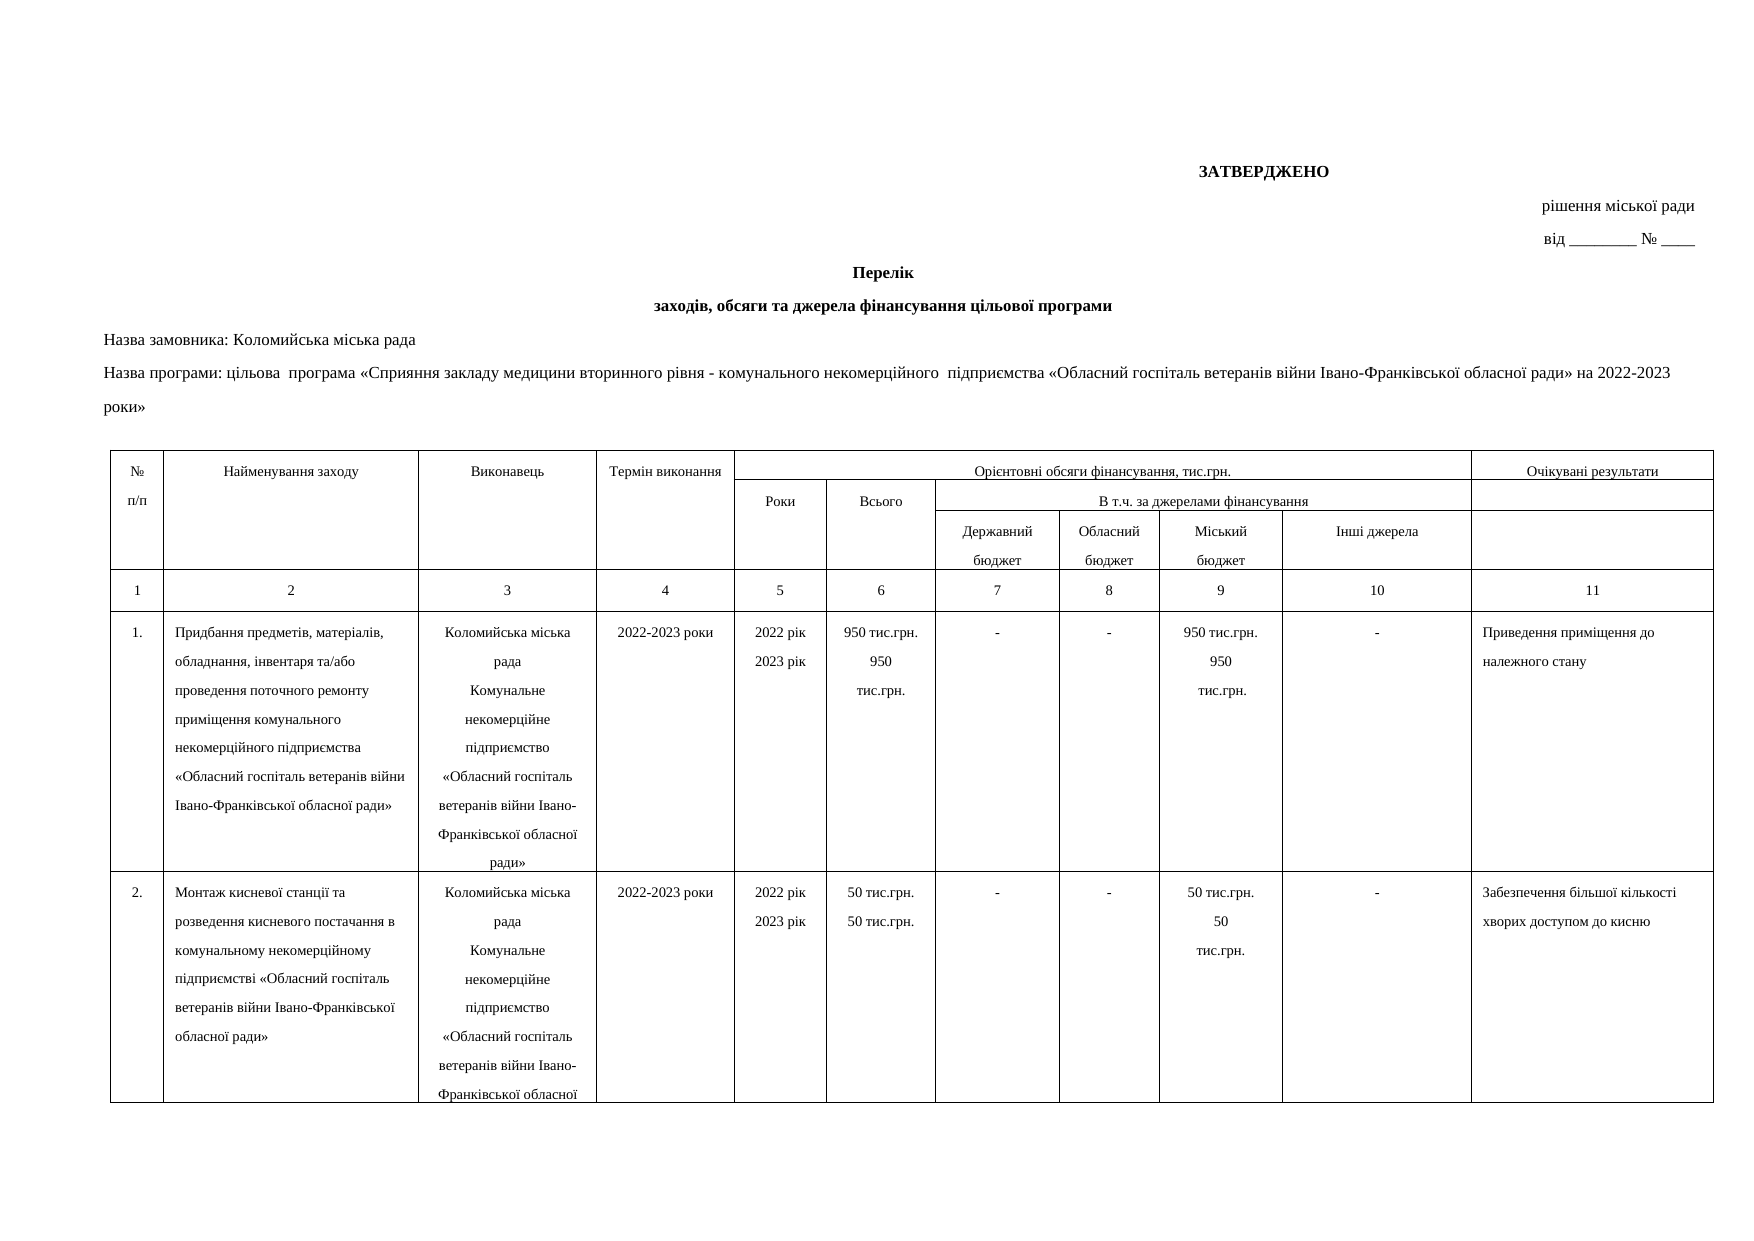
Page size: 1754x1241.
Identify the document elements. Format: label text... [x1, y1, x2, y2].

table_cell - [936, 872, 1059, 1102]
table_cell Державний бюджет [936, 511, 1059, 568]
table_cell - [1060, 612, 1159, 871]
table_cell 4 [597, 570, 734, 611]
table_header Очікувані результати [1472, 451, 1713, 479]
table_cell 10 [1283, 570, 1471, 611]
table_header Термін виконання [597, 451, 734, 568]
table_cell 2022-2023 роки [597, 872, 734, 1102]
table_cell - [1283, 612, 1471, 871]
table_cell 2. [111, 872, 163, 1102]
table_header Виконавець [419, 451, 596, 568]
table_cell - [1060, 872, 1159, 1102]
text Назва замовника: Коломийська міська рада [103, 315, 1693, 349]
table_cell [1472, 480, 1713, 510]
table_header Орієнтовні обсяги фінансування, тис.грн. [735, 451, 1471, 479]
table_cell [1160, 872, 1282, 1102]
table_cell 5 [735, 570, 826, 611]
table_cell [827, 872, 935, 1102]
table_cell 2022 рік 2023 рік [735, 612, 826, 871]
text ЗАТВЕРДЖЕНО [73, 148, 1695, 181]
table_cell 950 тис.грн. 950 тис.грн. [1160, 612, 1282, 871]
table_cell 950 тис.грн. 950 тис.грн. [827, 612, 935, 871]
table_cell 1 [111, 570, 163, 611]
table_cell Міський бюджет [1160, 511, 1282, 568]
table_cell [1472, 511, 1713, 568]
table_cell 9 [1160, 570, 1282, 611]
table_header Найменування заходу [164, 451, 418, 568]
table_cell Обласний бюджет [1060, 511, 1159, 568]
text заходів, обсяги та джерела фінансування цільової програми [73, 282, 1693, 315]
table_cell Приведення приміщення до належного стану [1472, 612, 1713, 871]
table_header № п/п [111, 451, 163, 568]
table_cell 2 [164, 570, 418, 611]
table_cell 7 [936, 570, 1059, 611]
table_cell - [1283, 872, 1471, 1102]
table_cell Всього [827, 480, 935, 568]
table_cell 2022 рік 2023 рік [735, 872, 826, 1102]
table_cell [1472, 872, 1713, 1102]
table_cell 6 [827, 570, 935, 611]
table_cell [419, 872, 596, 1102]
table_cell 11 [1472, 570, 1713, 611]
table_cell Роки [735, 480, 826, 568]
table_cell 1. [111, 612, 163, 871]
text від ________ № ____ [73, 215, 1695, 248]
table_cell В т.ч. за джерелами фінансування [936, 480, 1471, 510]
text Назва програми: цільова програма «Сприяння закладу медицини вторинного рівня - комунального некомерційного підприємства «Обласний госпіталь ветеранів війни Івано-Франківської обласної ради» на 2022-2023 роки» [103, 349, 1693, 416]
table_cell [164, 872, 418, 1102]
table_cell Інші джерела [1283, 511, 1471, 568]
table_cell Придбання предметів, матеріалів, обладнання, інвентаря та/або проведення поточного ремонту приміщення комунального некомерційного підприємства «Обласний госпіталь ветеранів війни Івано-Франківської обласної ради» [164, 612, 418, 871]
table_cell 2022-2023 роки [597, 612, 734, 871]
table_cell 8 [1060, 570, 1159, 611]
text рішення міської ради [73, 181, 1695, 215]
table_cell 3 [419, 570, 596, 611]
table_cell - [936, 612, 1059, 871]
text Перелік [73, 248, 1693, 282]
table_cell Коломийська міська рада Комунальне некомерційне підприємство «Обласний госпіталь ветеранів війни Івано-Франківської обласної ради» [419, 612, 596, 871]
